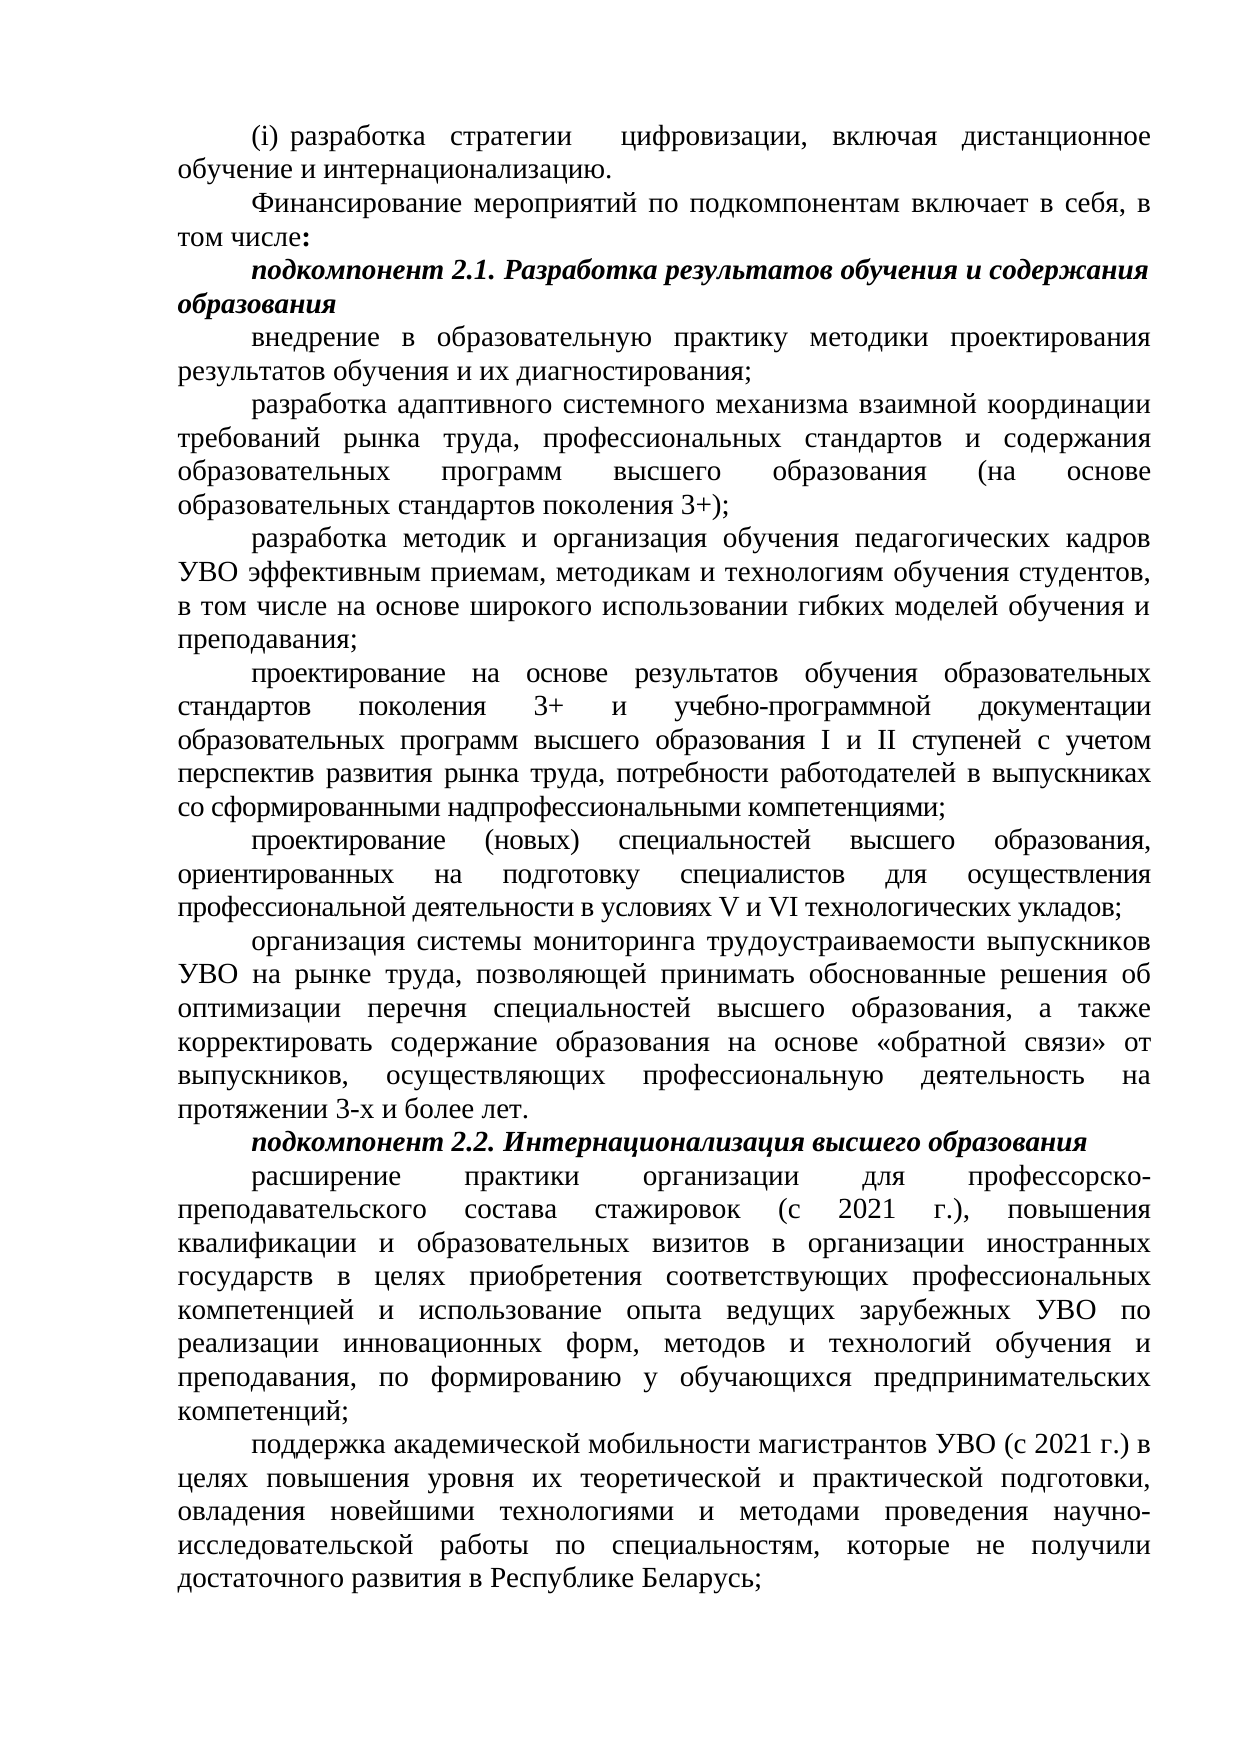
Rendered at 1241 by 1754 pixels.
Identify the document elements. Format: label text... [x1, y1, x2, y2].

text внедрение в образовательную практику методики проектирования результатов обучения и их диагностирования; [177, 319, 1152, 386]
text организация системы мониторинга трудоустраиваемости выпускников УВО на рынке труда, позволяющей принимать обоснованные решения об оптимизации перечня специальностей высшего образования, а также корректировать содержание образования на основе «обратной связи» от выпускников, осуществляющих профессиональную деятельность на протяжении 3-х и более лет. [177, 923, 1152, 1124]
text проектирование на основе результатов обучения образовательных стандартов поколения 3+ и учебно-программной документации образовательных программ высшего образования I и II ступеней с учетом перспектив развития рынка труда, потребности работодателей в выпускниках со сформированными надпрофессиональными компетенциями; [177, 655, 1152, 822]
text (i) разработка стратегии цифровизации, включая дистанционное обучение и интернационализацию. [177, 118, 1152, 185]
text расширение практики организации для профессорско-преподавательского состава стажировок (с 2021 г.), повышения квалификации и образовательных визитов в организации иностранных государств в целях приобретения соответствующих профессиональных компетенцией и использование опыта ведущих зарубежных УВО по реализации инновационных форм, методов и технологий обучения и преподавания, по формированию у обучающихся предпринимательских компетенций; [177, 1158, 1152, 1426]
text поддержка академической мобильности магистрантов УВО (с 2021 г.) в целях повышения уровня их теоретической и практической подготовки, овладения новейшими технологиями и методами проведения научно-исследовательской работы по специальностям, которые не получили достаточного развития в Республике Беларусь; [177, 1426, 1152, 1594]
text проектирование (новых) специальностей высшего образования, ориентированных на подготовку специалистов для осуществления профессиональной деятельности в условиях V и VI технологических укладов; [177, 822, 1152, 923]
text подкомпонент 2.1. Разработка результатов обучения и содержания образования [177, 252, 1152, 319]
text подкомпонент 2.2. Интернационализация высшего образования [177, 1124, 1152, 1158]
text разработка методик и организация обучения педагогических кадров УВО эффективным приемам, методикам и технологиям обучения студентов, в том числе на основе широкого использовании гибких моделей обучения и преподавания; [177, 521, 1152, 655]
text разработка адаптивного системного механизма взаимной координации требований рынка труда, профессиональных стандартов и содержания образовательных программ высшего образования (на основе образовательных стандартов поколения 3+); [177, 386, 1152, 521]
text Финансирование мероприятий по подкомпонентам включает в себя, в том числе: [177, 185, 1152, 252]
